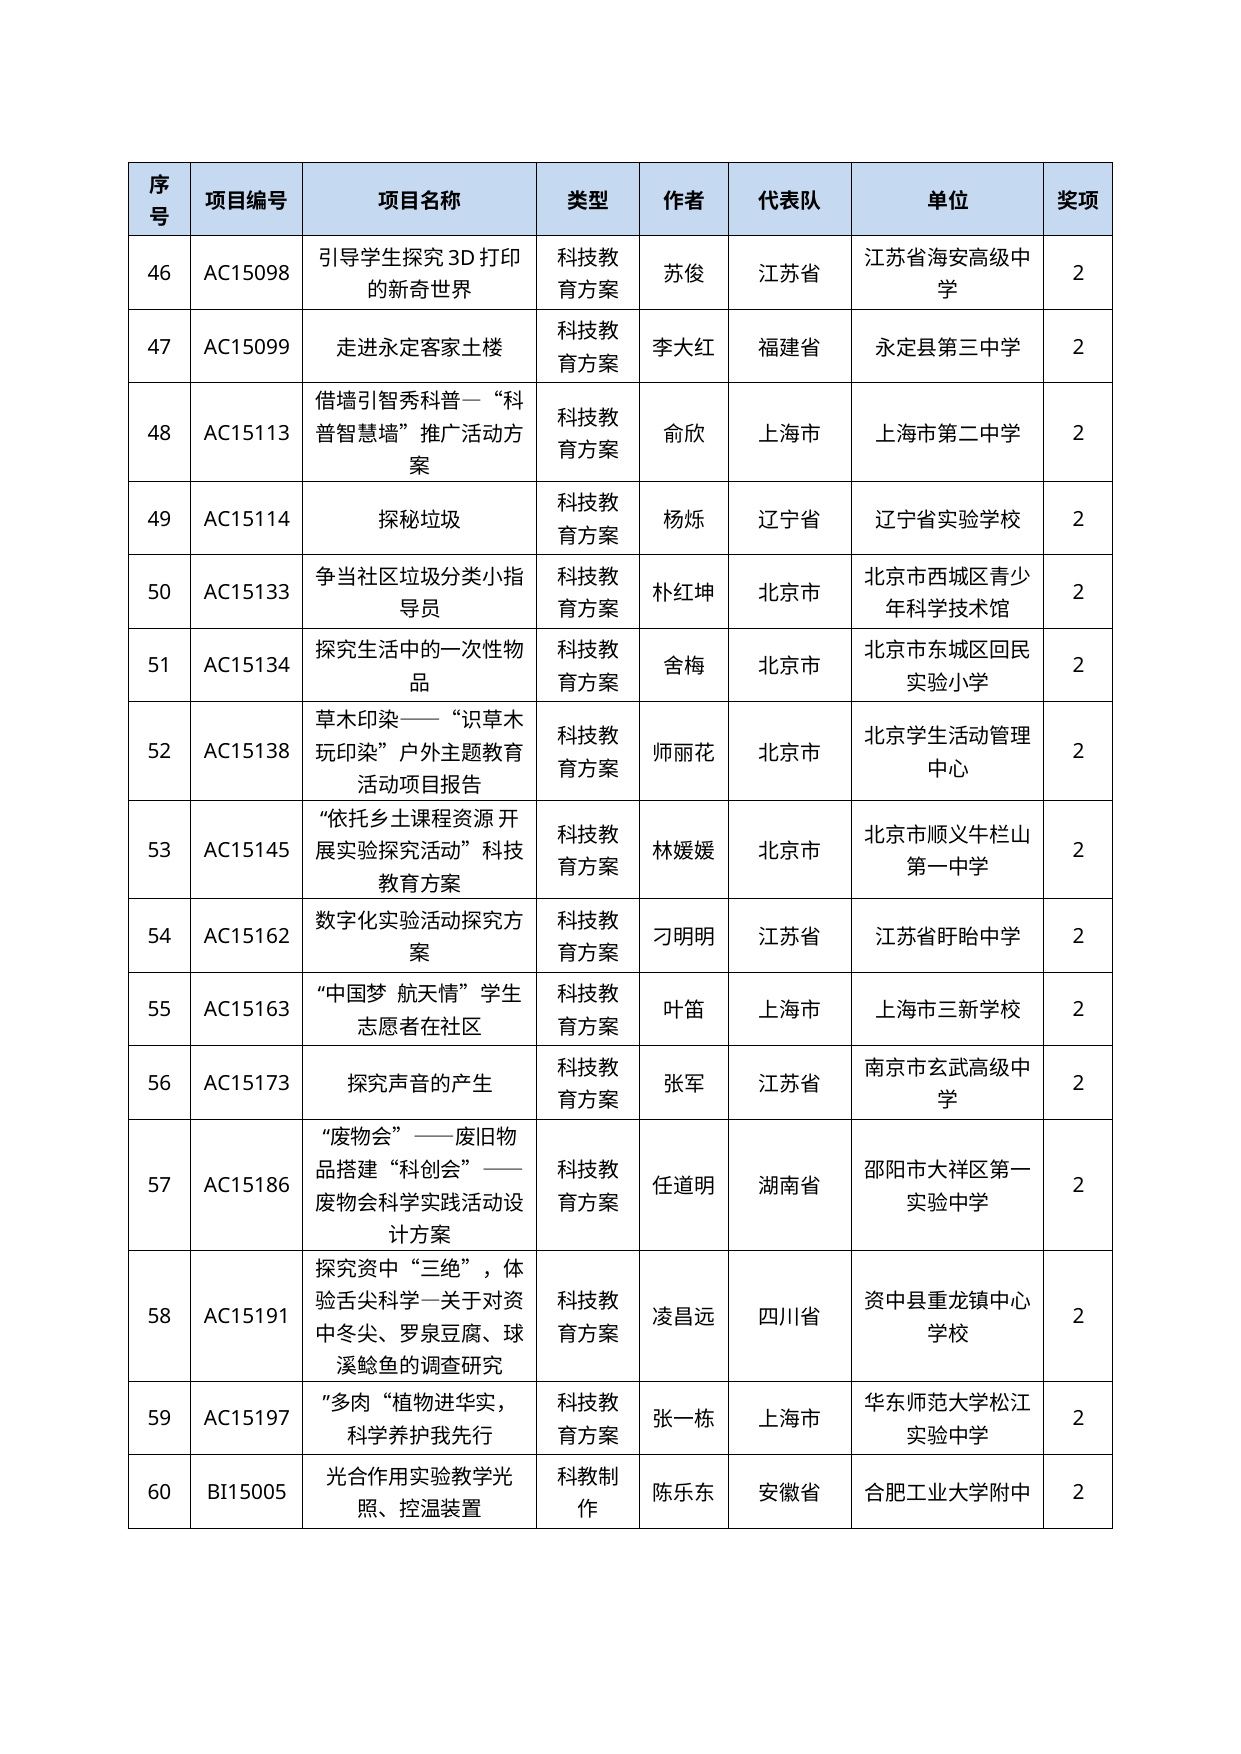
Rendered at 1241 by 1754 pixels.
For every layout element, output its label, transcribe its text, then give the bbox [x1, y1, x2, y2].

table_cell 合肥工业大学附中 [852, 1455, 1043, 1527]
table_cell 54 [129, 899, 190, 972]
table_cell 苏俊 [640, 236, 728, 309]
table_cell AC15186 [191, 1120, 302, 1249]
table_cell AC15197 [191, 1382, 302, 1454]
table_cell 江苏省 [729, 236, 851, 309]
table_cell 60 [129, 1455, 190, 1527]
table_cell 资中县重龙镇中心学校 [852, 1251, 1043, 1381]
table_header 奖项 [1044, 163, 1112, 235]
table_cell 北京市西城区青少年科学技术馆 [852, 555, 1043, 628]
table_cell 江苏省海安高级中学 [852, 236, 1043, 309]
table_cell 刁明明 [640, 899, 728, 972]
table_cell 2 [1044, 1120, 1112, 1249]
table_cell 永定县第三中学 [852, 310, 1043, 382]
table_cell 湖南省 [729, 1120, 851, 1249]
table_cell 47 [129, 310, 190, 382]
table_cell 走进永定客家土楼 [303, 310, 536, 382]
table_cell 北京市 [729, 801, 851, 898]
table_header 代表队 [729, 163, 851, 235]
table_cell 2 [1044, 629, 1112, 701]
table_cell 张军 [640, 1046, 728, 1118]
table_cell 张一栋 [640, 1382, 728, 1454]
table_cell 科技教育方案 [537, 482, 639, 554]
table_cell 2 [1044, 236, 1112, 309]
table_cell 探究生活中的一次性物品 [303, 629, 536, 701]
table_header 项目编号 [191, 163, 302, 235]
table_cell 探究声音的产生 [303, 1046, 536, 1118]
table_cell 科技教育方案 [537, 1251, 639, 1381]
table_cell “中国梦 航天情”学生志愿者在社区 [303, 973, 536, 1045]
table_cell 辽宁省 [729, 482, 851, 554]
table_cell 科技教育方案 [537, 629, 639, 701]
table_cell 安徽省 [729, 1455, 851, 1527]
table_cell 50 [129, 555, 190, 628]
table_cell 科技教育方案 [537, 1382, 639, 1454]
table_cell ”多肉“植物进华实，科学养护我先行 [303, 1382, 536, 1454]
table_cell “废物会”——废旧物品搭建“科创会”——废物会科学实践活动设计方案 [303, 1120, 536, 1249]
table_cell 邵阳市大祥区第一实验中学 [852, 1120, 1043, 1249]
table_cell 52 [129, 702, 190, 800]
table_cell 华东师范大学松江实验中学 [852, 1382, 1043, 1454]
table_header 单位 [852, 163, 1043, 235]
table_cell 53 [129, 801, 190, 898]
table_cell 探秘垃圾 [303, 482, 536, 554]
table_cell 福建省 [729, 310, 851, 382]
table_cell 辽宁省实验学校 [852, 482, 1043, 554]
table_cell 引导学生探究3D打印的新奇世界 [303, 236, 536, 309]
table_cell 科技教育方案 [537, 383, 639, 481]
table_cell 2 [1044, 555, 1112, 628]
table_header 序号 [129, 163, 190, 235]
table_cell 2 [1044, 1251, 1112, 1381]
table_cell AC15099 [191, 310, 302, 382]
table_cell 科技教育方案 [537, 899, 639, 972]
table_cell 59 [129, 1382, 190, 1454]
table_cell 2 [1044, 310, 1112, 382]
table_cell AC15134 [191, 629, 302, 701]
table_cell AC15113 [191, 383, 302, 481]
table_cell 北京市顺义牛栏山第一中学 [852, 801, 1043, 898]
table_cell 北京市 [729, 629, 851, 701]
table_cell 四川省 [729, 1251, 851, 1381]
table_cell 2 [1044, 702, 1112, 800]
table_cell 2 [1044, 1455, 1112, 1527]
table_cell 数字化实验活动探究方案 [303, 899, 536, 972]
table_cell 争当社区垃圾分类小指导员 [303, 555, 536, 628]
table_cell 科技教育方案 [537, 236, 639, 309]
table_cell 江苏省 [729, 1046, 851, 1118]
table_cell 56 [129, 1046, 190, 1118]
table_cell AC15162 [191, 899, 302, 972]
table_cell AC15114 [191, 482, 302, 554]
table_cell AC15138 [191, 702, 302, 800]
table_cell 叶笛 [640, 973, 728, 1045]
table_cell 上海市 [729, 1382, 851, 1454]
table_cell 科技教育方案 [537, 973, 639, 1045]
table_cell 科技教育方案 [537, 555, 639, 628]
table_cell 借墙引智秀科普—“科普智慧墙”推广活动方案 [303, 383, 536, 481]
table_cell 上海市第二中学 [852, 383, 1043, 481]
table_cell 南京市玄武高级中学 [852, 1046, 1043, 1118]
table_cell 46 [129, 236, 190, 309]
table_cell 江苏省 [729, 899, 851, 972]
table_cell AC15098 [191, 236, 302, 309]
table_header 作者 [640, 163, 728, 235]
table_cell 55 [129, 973, 190, 1045]
table_cell 49 [129, 482, 190, 554]
table_cell 光合作用实验教学光照、控温装置 [303, 1455, 536, 1527]
table_cell 58 [129, 1251, 190, 1381]
table_cell 陈乐东 [640, 1455, 728, 1527]
table_cell 李大红 [640, 310, 728, 382]
table_cell 科技教育方案 [537, 801, 639, 898]
table_cell 51 [129, 629, 190, 701]
table_cell 科技教育方案 [537, 1046, 639, 1118]
table_cell 师丽花 [640, 702, 728, 800]
table_cell 北京市东城区回民实验小学 [852, 629, 1043, 701]
table_cell 北京市 [729, 555, 851, 628]
table_cell 舍梅 [640, 629, 728, 701]
table_cell AC15191 [191, 1251, 302, 1381]
table_cell AC15173 [191, 1046, 302, 1118]
table_cell 2 [1044, 482, 1112, 554]
table_cell AC15145 [191, 801, 302, 898]
table_cell 任道明 [640, 1120, 728, 1249]
table_cell 草木印染——“识草木 玩印染”户外主题教育活动项目报告 [303, 702, 536, 800]
table_cell 2 [1044, 1046, 1112, 1118]
table_cell 2 [1044, 973, 1112, 1045]
table_cell “依托乡土课程资源 开展实验探究活动”科技教育方案 [303, 801, 536, 898]
table_cell 林媛媛 [640, 801, 728, 898]
table_cell 杨烁 [640, 482, 728, 554]
table_cell 2 [1044, 1382, 1112, 1454]
table_cell 凌昌远 [640, 1251, 728, 1381]
table_cell 科技教育方案 [537, 702, 639, 800]
table_cell 朴红坤 [640, 555, 728, 628]
table_cell 2 [1044, 899, 1112, 972]
table_cell AC15133 [191, 555, 302, 628]
table_cell AC15163 [191, 973, 302, 1045]
table_cell 探究资中“三绝”，体验舌尖科学—关于对资中冬尖、罗泉豆腐、球溪鲶鱼的调查研究 [303, 1251, 536, 1381]
table_cell 上海市 [729, 973, 851, 1045]
table_header 项目名称 [303, 163, 536, 235]
table_cell 2 [1044, 383, 1112, 481]
table_cell 科技教育方案 [537, 310, 639, 382]
table_cell 江苏省盱眙中学 [852, 899, 1043, 972]
table_cell BI15005 [191, 1455, 302, 1527]
table_header 类型 [537, 163, 639, 235]
table_cell 48 [129, 383, 190, 481]
table_cell 上海市三新学校 [852, 973, 1043, 1045]
table_cell 科技教育方案 [537, 1120, 639, 1249]
table_cell 北京市 [729, 702, 851, 800]
table_cell 57 [129, 1120, 190, 1249]
table_cell 俞欣 [640, 383, 728, 481]
table_cell 上海市 [729, 383, 851, 481]
table_cell 科教制作 [537, 1455, 639, 1527]
table_cell 2 [1044, 801, 1112, 898]
table_cell 北京学生活动管理中心 [852, 702, 1043, 800]
